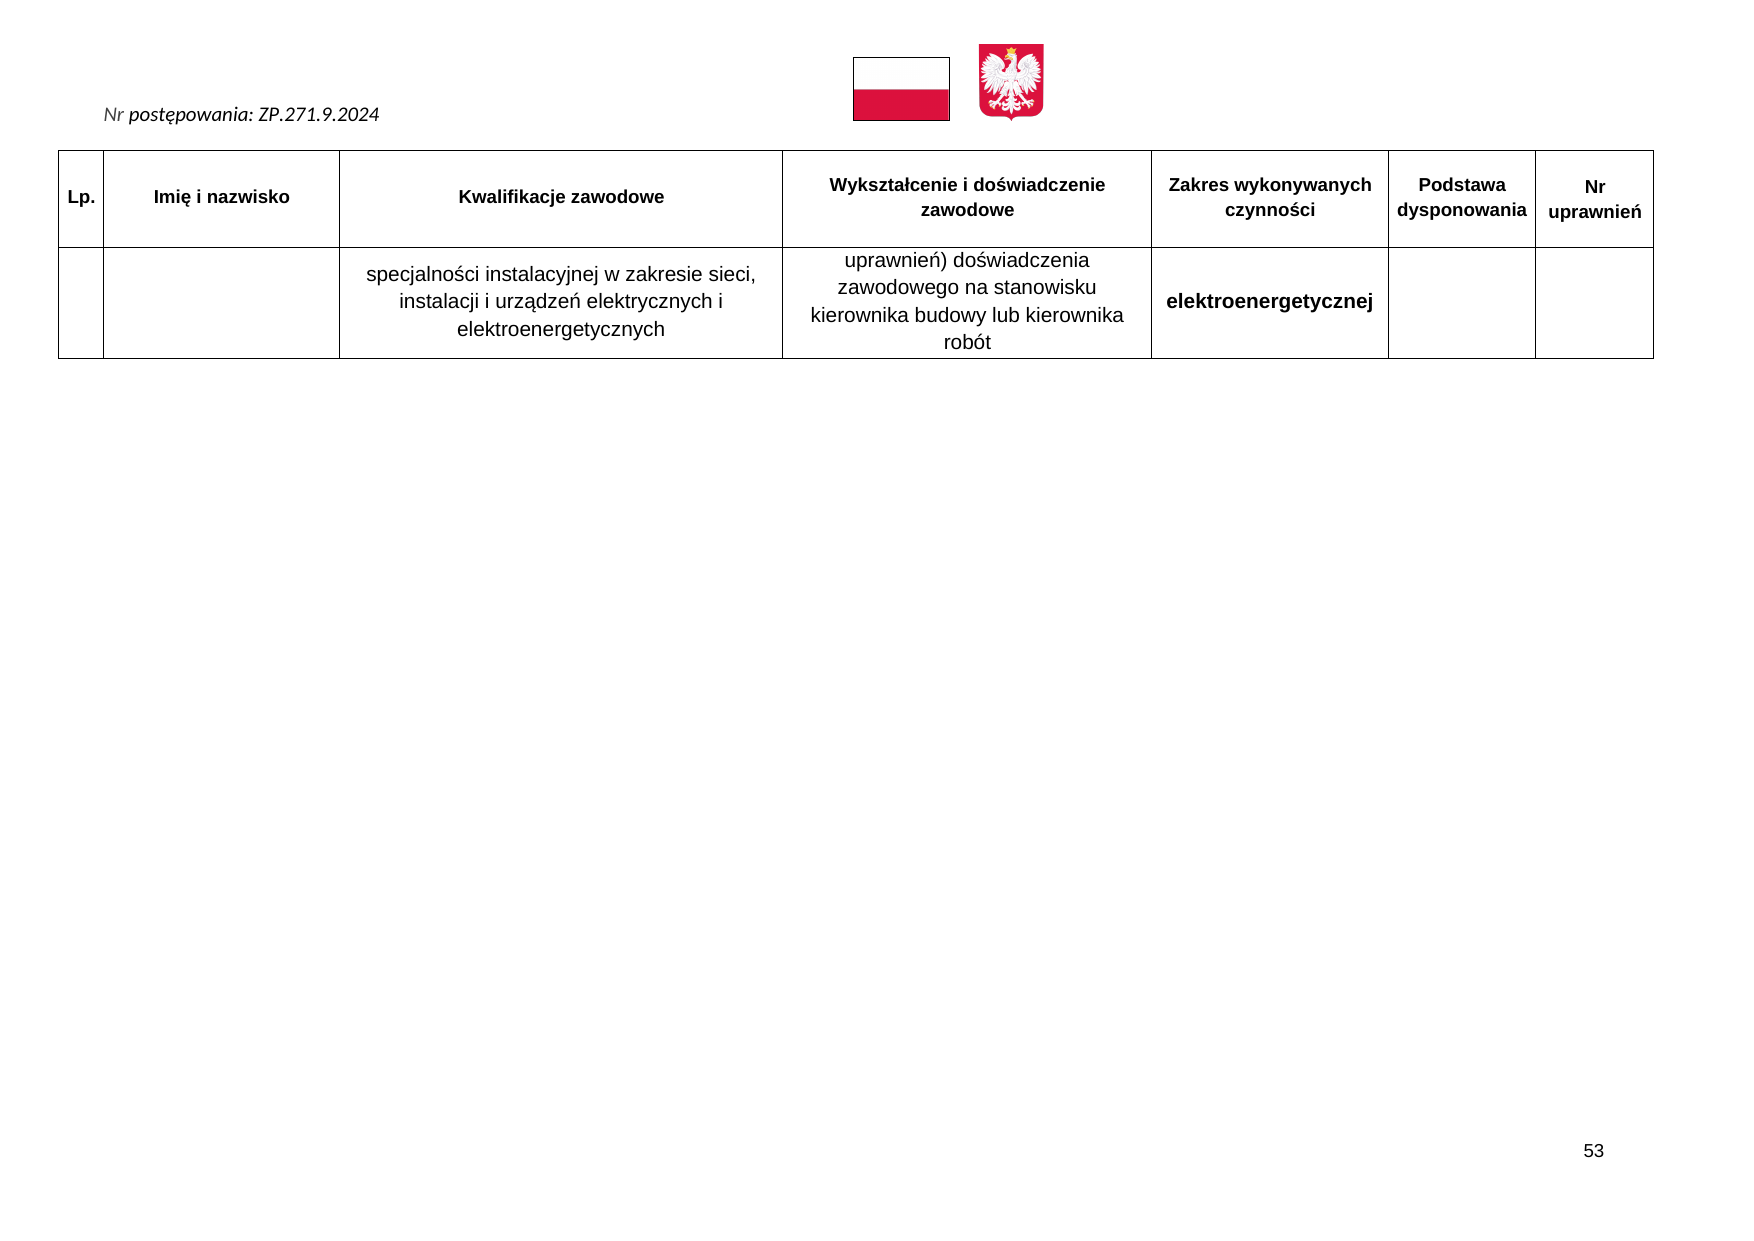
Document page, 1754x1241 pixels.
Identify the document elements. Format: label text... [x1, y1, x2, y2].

picture [854, 58, 949, 120]
table_cell [1536, 248, 1653, 358]
table_header Kwalifikacje zawodowe [340, 151, 782, 247]
table_cell [1389, 248, 1535, 358]
table_header Wykształcenie i doświadczenie zawodowe [783, 151, 1151, 247]
table_header Podstawa dysponowania [1389, 151, 1535, 247]
table_header Imię i nazwisko [104, 151, 339, 247]
picture [977, 44, 1044, 121]
table_cell [104, 248, 339, 358]
table_header Lp. [59, 151, 103, 247]
table_header Zakres wykonywanych czynności [1152, 151, 1388, 247]
table_header Nr uprawnień [1536, 151, 1653, 247]
table_cell 2. [59, 248, 103, 358]
table_cell kierownik robót branży elektrycznej i elektroenergetycznej [1152, 248, 1388, 358]
